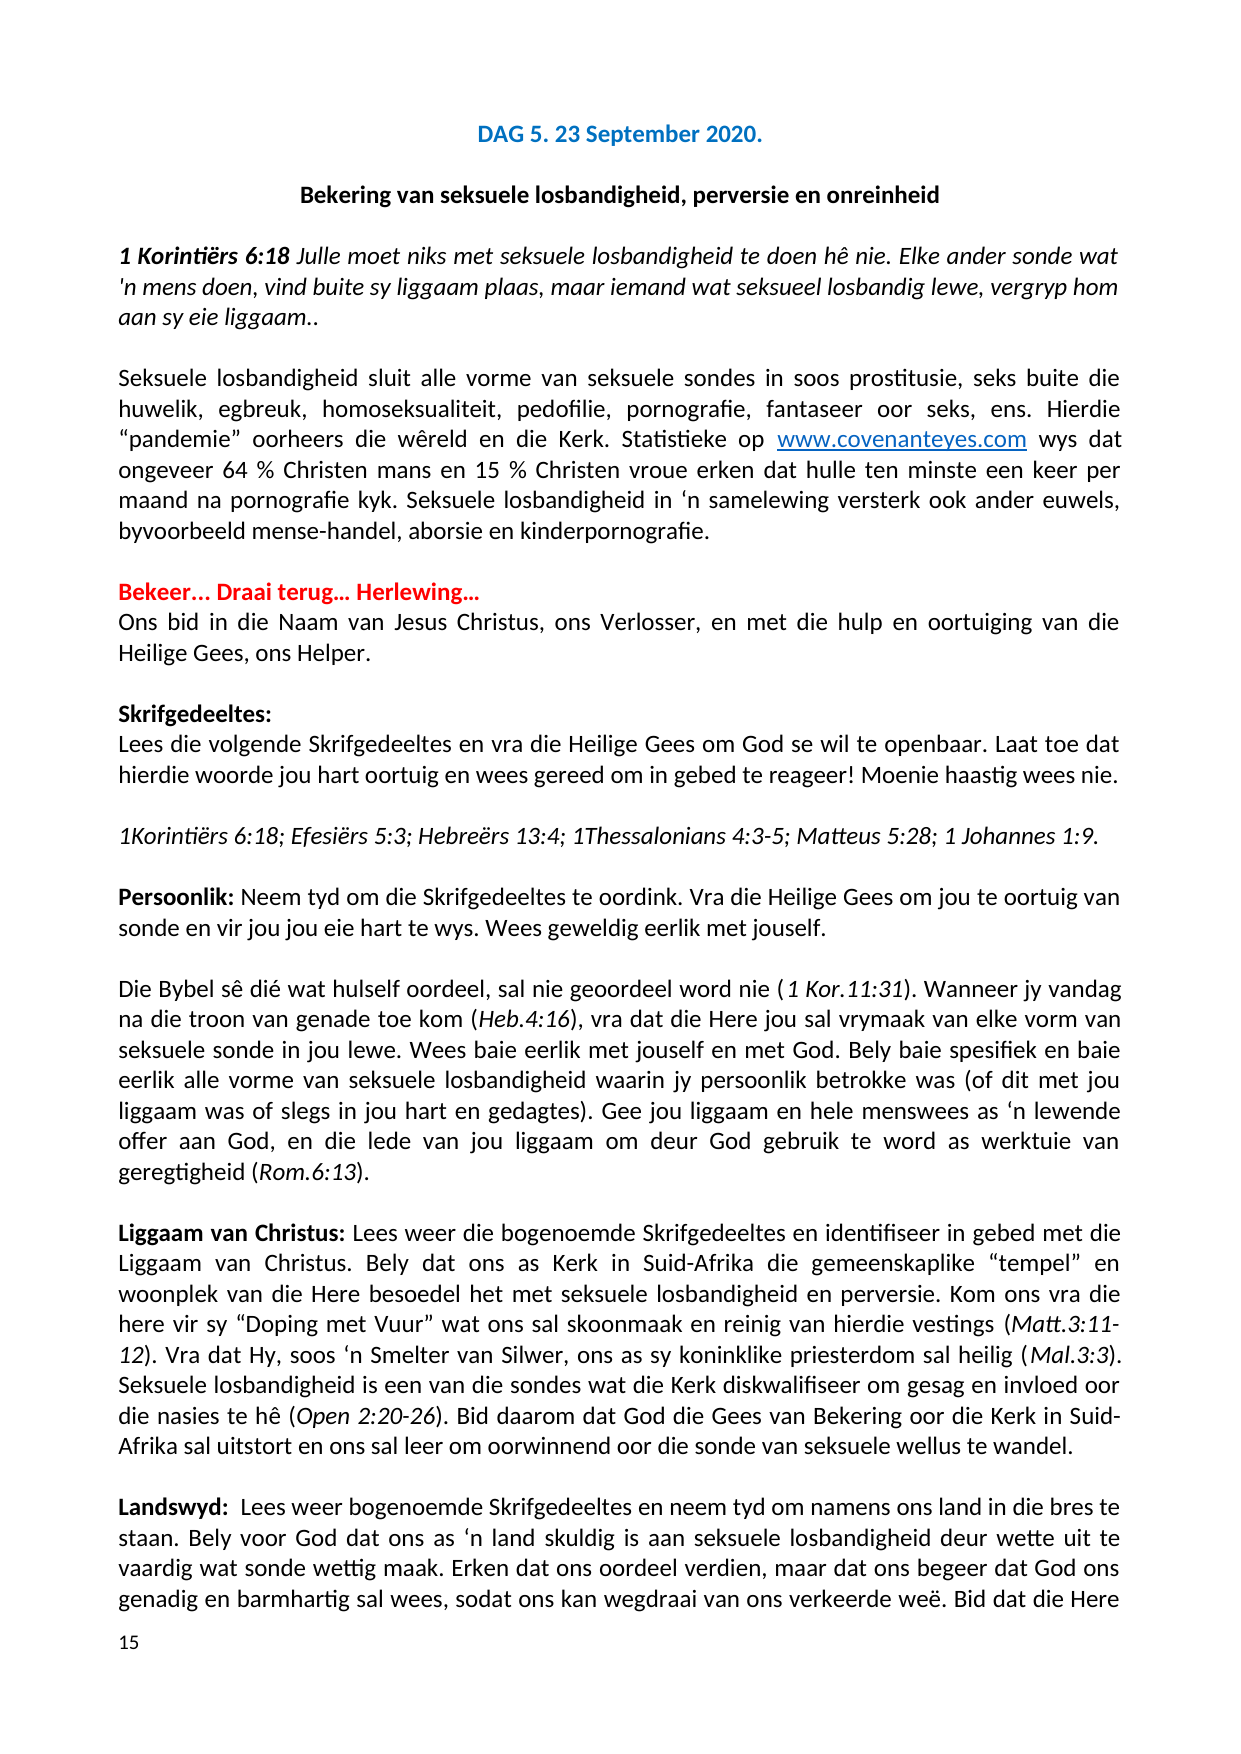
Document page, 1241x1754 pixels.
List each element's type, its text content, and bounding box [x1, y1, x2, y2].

text Bekering van seksuele losbandigheid, perversie en onreinheid [118, 179, 1122, 210]
text Die Bybel sê dié wat hulself oordeel, sal nie geoordeel word nie (1 Kor.11:31). Wanneer jy vandag na die troon van genade toe kom (Heb.4:16), vra dat die Here jou sal vrymaak van elke vorm van seksuele sonde in jou lewe. Wees baie eerlik met jouself en met God. Bely baie spesifiek en baie eerlik alle vorme van seksuele losbandigheid waarin jy persoonlik betrokke was (of dit met jou liggaam was of slegs in jou hart en gedagtes). Gee jou liggaam en hele menswees as ‘n lewende offer aan God, en die lede van jou liggaam om deur God gebruik te word as werktuie van geregtigheid (Rom.6:13). [118, 973, 1122, 1186]
text DAG 5. 23 September 2020. [118, 118, 1122, 149]
text Ons bid in die Naam van Jesus Christus, ons Verlosser, en met die hulp en oortuiging van die Heilige Gees, ons Helper. [118, 606, 1122, 667]
text Lees die volgende Skrifgedeeltes en vra die Heilige Gees om God se wil te openbaar. Laat toe dat hierdie woorde jou hart oortuig en wees gereed om in gebed te reageer! Moenie haastig wees nie. [118, 728, 1122, 789]
text Liggaam van Christus: Lees weer die bogenoemde Skrifgedeeltes en identifiseer in gebed met die Liggaam van Christus. Bely dat ons as Kerk in Suid-Afrika die gemeenskaplike “tempel” en woonplek van die Here besoedel het met seksuele losbandigheid en perversie. Kom ons vra die here vir sy “Doping met Vuur” wat ons sal skoonmaak en reinig van hierdie vestings (Matt.3:11-12). Vra dat Hy, soos ‘n Smelter van Silwer, ons as sy koninklike priesterdom sal heilig (Mal.3:3). Seksuele losbandigheid is een van die sondes wat die Kerk diskwalifiseer om gesag en invloed oor die nasies te hê (Open 2:20-26). Bid daarom dat God die Gees van Bekering oor die Kerk in Suid-Afrika sal uitstort en ons sal leer om oorwinnend oor die sonde van seksuele wellus te wandel. [118, 1217, 1122, 1461]
text 1 Korintiërs 6:18 Julle moet niks met seksuele losbandigheid te doen hê nie. Elke ander sonde wat 'n mens doen, vind buite sy liggaam plaas, maar iemand wat seksueel losbandig lewe, vergryp hom aan sy eie liggaam.. [118, 240, 1122, 332]
text 1Korintiërs 6:18; Efesiërs 5:3; Hebreërs 13:4; 1Thessalonians 4:3-5; Matteus 5:28; 1 Johannes 1:9. [118, 820, 1122, 851]
text Seksuele losbandigheid sluit alle vorme van seksuele sondes in soos prostitusie, seks buite die huwelik, egbreuk, homoseksualiteit, pedofilie, pornografie, fantaseer oor seks, ens. Hierdie “pandemie” oorheers die wêreld en die Kerk. Statistieke op www.covenanteyes.com wys dat ongeveer 64 % Christen mans en 15 % Christen vroue erken dat hulle ten minste een keer per maand na pornografie kyk. Seksuele losbandigheid in ‘n samelewing versterk ook ander euwels, byvoorbeeld mense-handel, aborsie en kinderpornografie. [118, 362, 1122, 545]
text Persoonlik: Neem tyd om die Skrifgedeeltes te oordink. Vra die Heilige Gees om jou te oortuig van sonde en vir jou jou eie hart te wys. Wees geweldig eerlik met jouself. [118, 881, 1122, 942]
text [118, 1492, 1122, 1614]
text Skrifgedeeltes: [118, 698, 1122, 728]
text Bekeer... Draai terug… Herlewing… [118, 576, 1122, 606]
